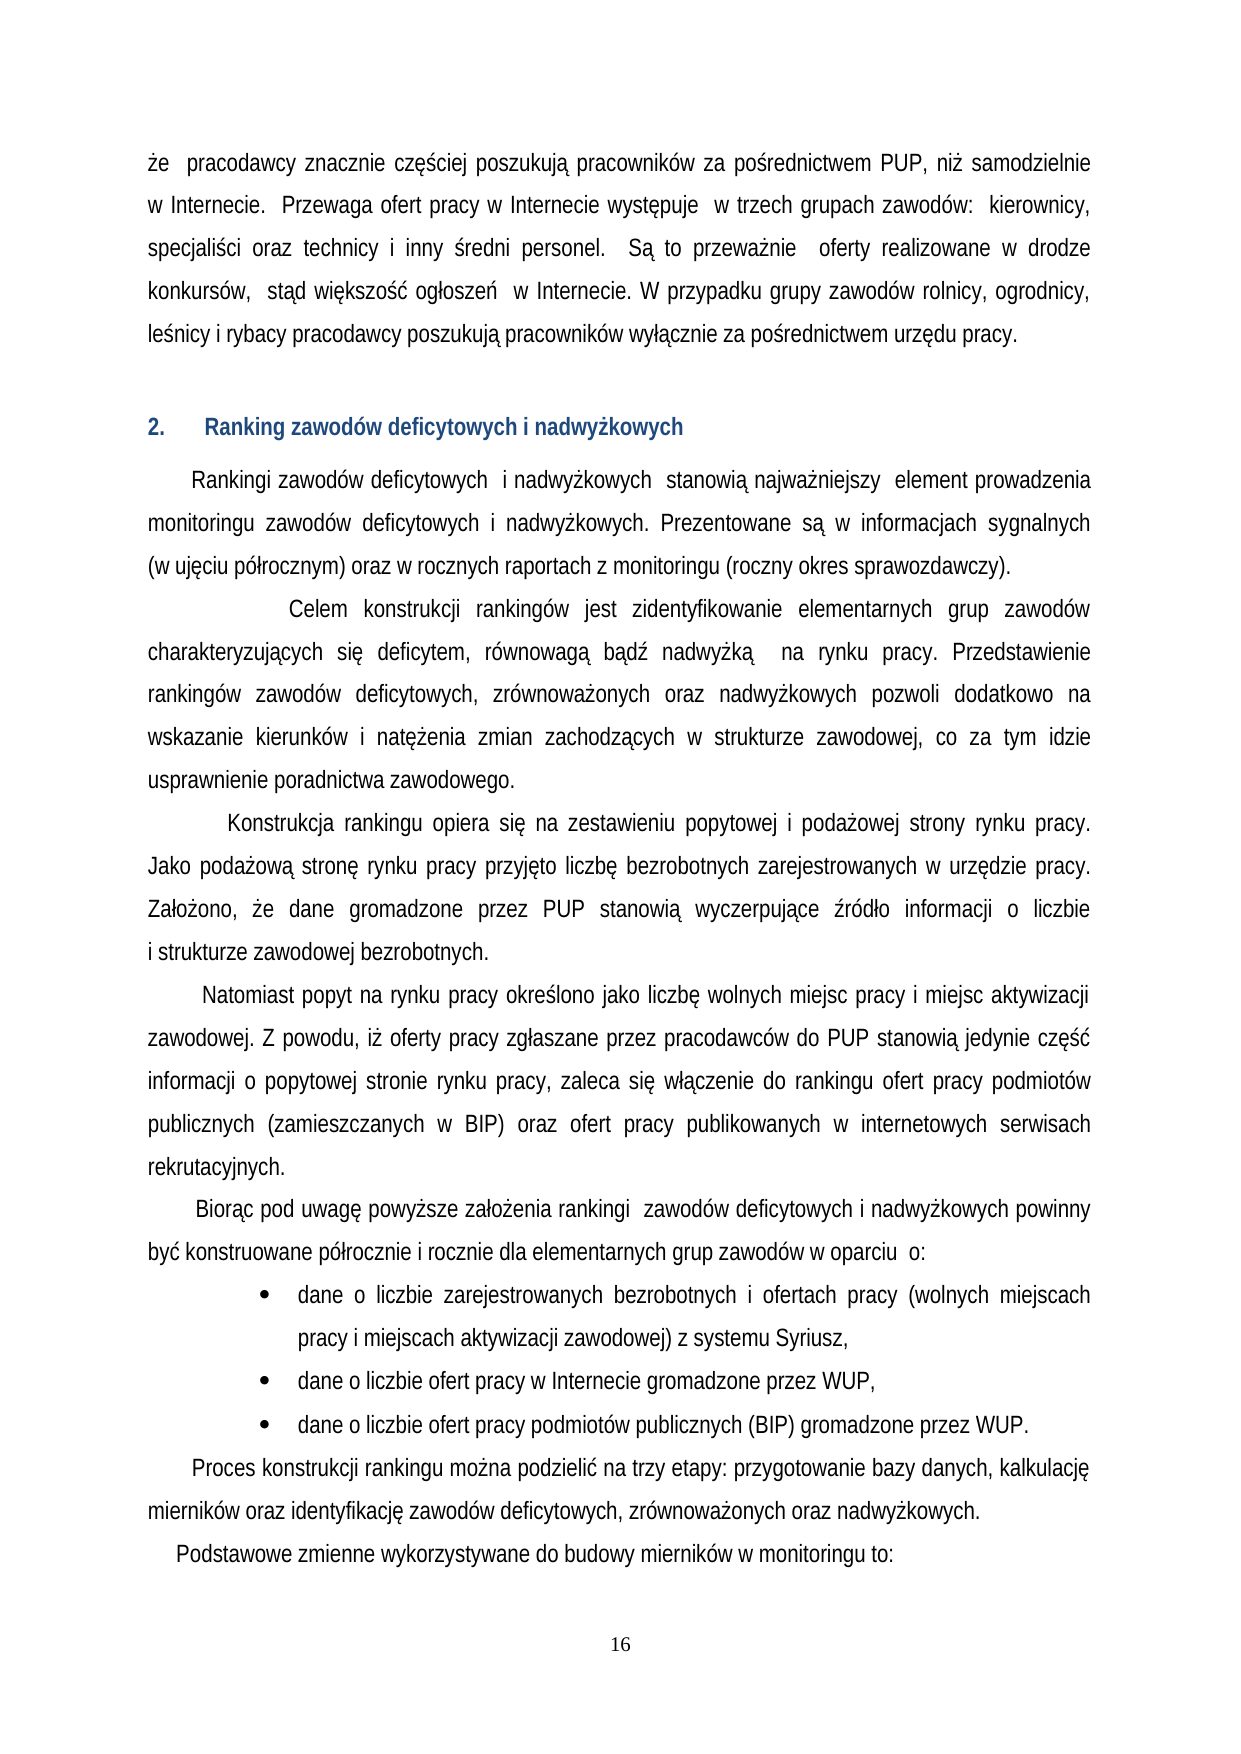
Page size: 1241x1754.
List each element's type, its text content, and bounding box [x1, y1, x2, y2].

text Konstrukcja rankingu opiera się na zestawieniu popytowej i podażowej strony rynku pracy. Jako podażową stronę rynku pracy przyjęto liczbę bezrobotnych zarejestrowanych w urzędzie pracy. Założono, że dane gromadzone przez PUP stanowią wyczerpujące źródło informacji o liczbie i strukturze zawodowej bezrobotnych. [148, 808, 1093, 966]
text Celem konstrukcji rankingów jest zidentyfikowanie elementarnych grup zawodów charakteryzujących się deficytem, równowagą bądź nadwyżką na rynku pracy. Przedstawienie rankingów zawodów deficytowych, zrównoważonych oraz nadwyżkowych pozwoli dodatkowo na wskazanie kierunków i natężenia zmian zachodzących w strukturze zawodowej, co za tym idzie usprawnienie poradnictwa zawodowego. [148, 594, 1093, 794]
subtitle 2. Ranking zawodów deficytowych i nadwyżkowych [148, 412, 1093, 441]
text Natomiast popyt na rynku pracy określono jako liczbę wolnych miejsc pracy i miejsc aktywizacji zawodowej. Z powodu, iż oferty pracy zgłaszane przez pracodawców do PUP stanowią jedynie część informacji o popytowej stronie rynku pracy, zaleca się włączenie do rankingu ofert pracy podmiotów publicznych (zamieszczanych w BIP) oraz ofert pracy publikowanych w internetowych serwisach rekrutacyjnych. [148, 980, 1093, 1180]
text Podstawowe zmienne wykorzystywane do budowy mierników w monitoringu to: [148, 1539, 1093, 1567]
list dane o liczbie ofert pracy w Internecie gromadzone przez WUP, [260, 1366, 1093, 1395]
list dane o liczbie zarejestrowanych bezrobotnych i ofertach pracy (wolnych miejscach pracy i miejscach aktywizacji zawodowej) z systemu Syriusz, [260, 1280, 1093, 1352]
text Rankingi zawodów deficytowych i nadwyżkowych stanowią najważniejszy element prowadzenia monitoringu zawodów deficytowych i nadwyżkowych. Prezentowane są w informacjach sygnalnych (w ujęciu półrocznym) oraz w rocznych raportach z monitoringu (roczny okres sprawozdawczy). [148, 465, 1093, 579]
text Biorąc pod uwagę powyższe założenia rankingi zawodów deficytowych i nadwyżkowych powinny być konstruowane półrocznie i rocznie dla elementarnych grup zawodów w oparciu o: [148, 1194, 1093, 1266]
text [148, 148, 1093, 348]
text Proces konstrukcji rankingu można podzielić na trzy etapy: przygotowanie bazy danych, kalkulację mierników oraz identyfikację zawodów deficytowych, zrównoważonych oraz nadwyżkowych. [148, 1453, 1093, 1524]
list dane o liczbie ofert pracy podmiotów publicznych (BIP) gromadzone przez WUP. [260, 1409, 1093, 1438]
